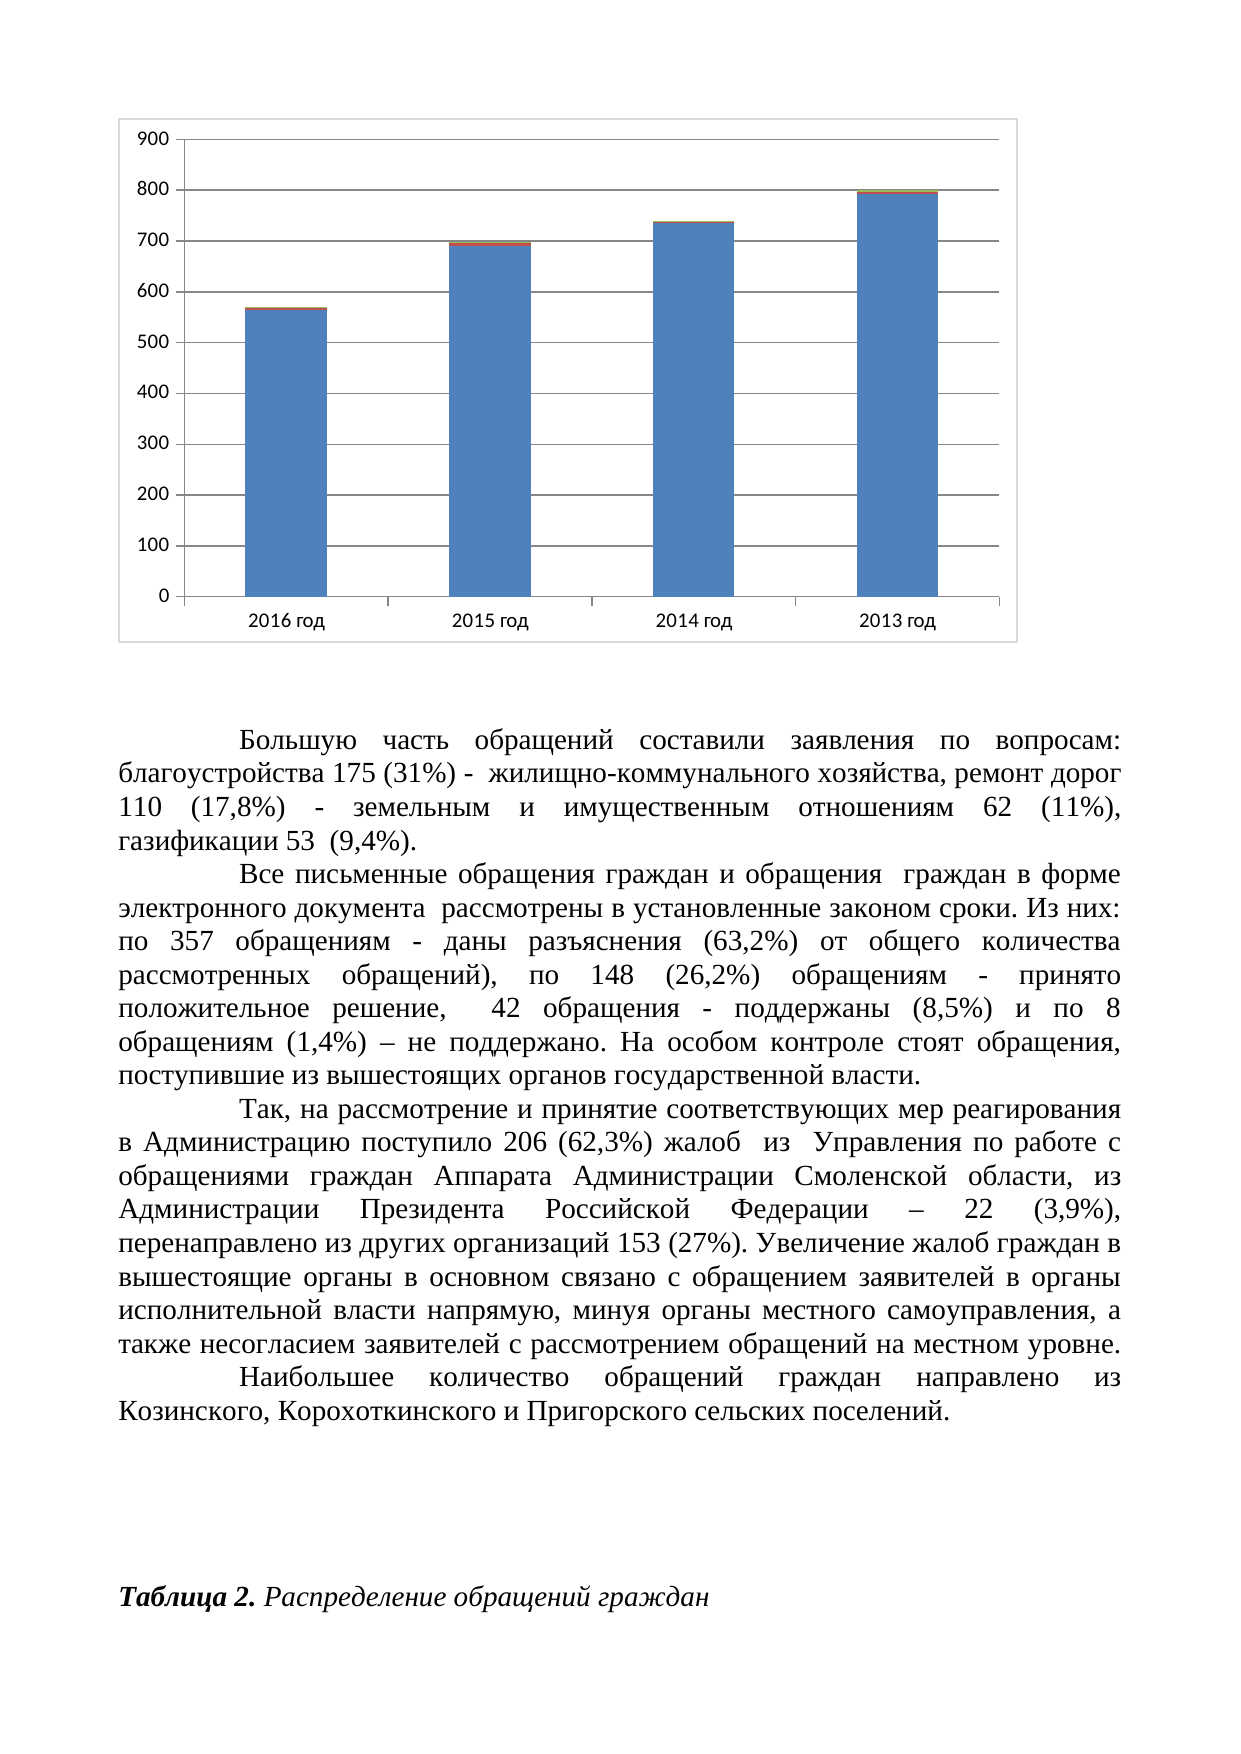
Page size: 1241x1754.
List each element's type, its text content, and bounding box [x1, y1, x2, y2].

text Все письменные обращения граждан и обращения граждан в форме электронного документа рассмотрены в установленные законом сроки. Из них: по 357 обращениям - даны разъяснения (63,2%) от общего количества рассмотренных обращений), по 148 (26,2%) обращениям - принято положительное решение, 42 обращения - поддержаны (8,5%) и по 8 обращениям (1,4%) – не поддержано. На особом контроле стоят обращения, поступившие из вышестоящих органов государственной власти. [118, 856, 1122, 1091]
text Таблица 2. Распределение обращений граждан [118, 1579, 1122, 1612]
text Так, на рассмотрение и принятие соответствующих мер реагирования в Администрацию поступило 206 (62,3%) жалоб из Управления по работе с обращениями граждан Аппарата Администрации Смоленской области, из Администрации Президента Российской Федерации – 22 (3,9%), перенаправлено из других организаций 153 (27%). Увеличение жалоб граждан в вышестоящие органы в основном связано с обращением заявителей в органы исполнительной власти напрямую, минуя органы местного самоуправления, а также несогласием заявителей с рассмотрением обращений на местном уровне. Наибольшее количество обращений граждан направлено из Козинского, Корохоткинского и Пригорского сельских поселений. [118, 1091, 1122, 1426]
text Большую часть обращений составили заявления по вопросам: благоустройства 175 (31%) - жилищно-коммунального хозяйства, ремонт дорог 110 (17,8%) - земельным и имущественным отношениям 62 (11%), газификации 53 (9,4%). [118, 722, 1122, 856]
